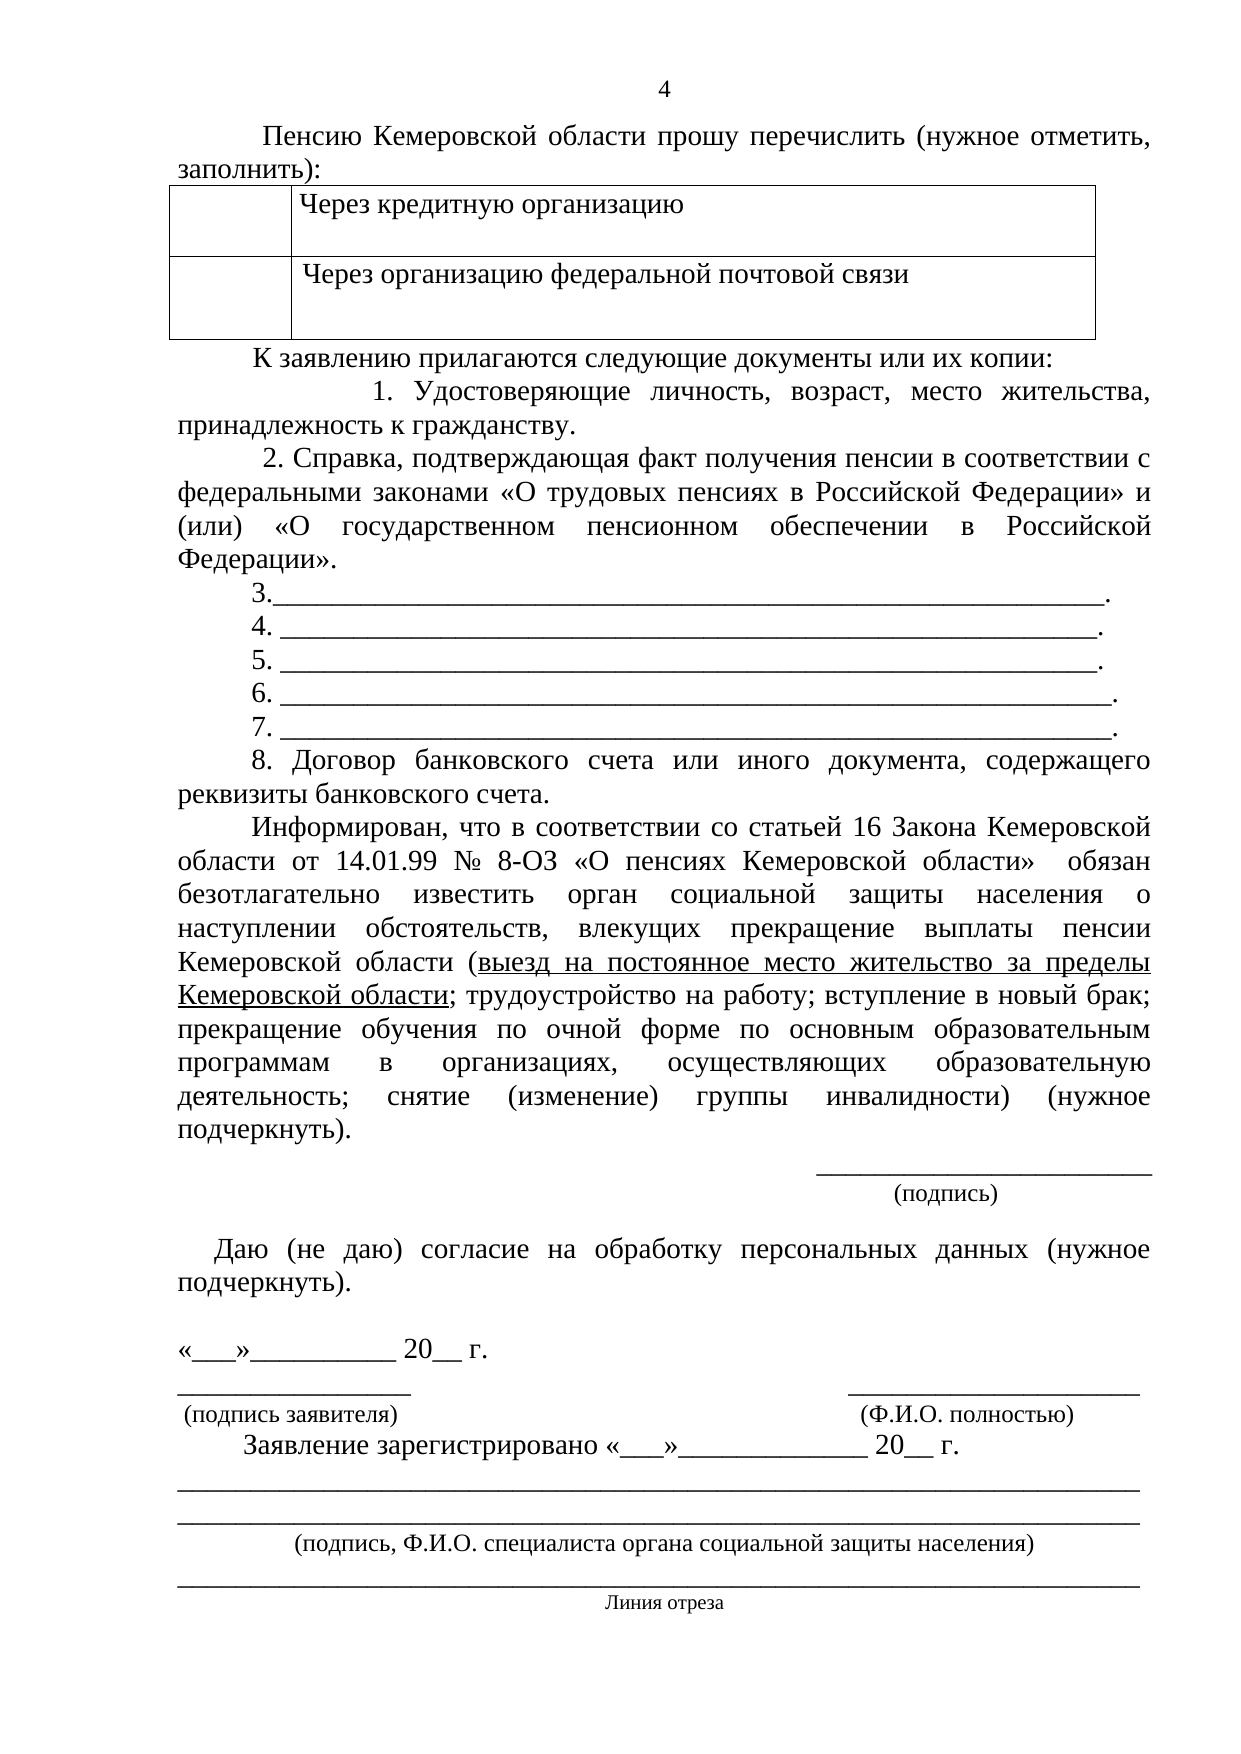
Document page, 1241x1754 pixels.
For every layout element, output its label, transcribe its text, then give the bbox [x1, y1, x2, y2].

text (подпись) [177, 1178, 1152, 1207]
text __________________________________________________________________ [177, 1557, 1152, 1590]
text _______________________ [177, 1145, 1152, 1178]
text Пенсию Кемеровской области прошу перечислить (нужное отметить, заполнить): [177, 118, 1152, 185]
text 4. ________________________________________________________. [177, 608, 1152, 642]
text __________________________________________________________________ [177, 1461, 1152, 1494]
text 3._________________________________________________________. [177, 575, 1152, 608]
text Заявление зарегистрировано «___»_____________ 20__ г. [177, 1427, 1152, 1461]
table_cell Через организацию федеральной почтовой связи [292, 257, 1095, 339]
text __________________________________________________________________ [177, 1494, 1152, 1528]
text 8. Договор банковского счета или иного документа, содержащего реквизиты банковского счета. [177, 742, 1152, 809]
table_cell [170, 257, 291, 339]
text Даю (не даю) согласие на обработку персональных данных (нужное подчеркнуть). [177, 1231, 1152, 1298]
text «___»__________ 20__ г. [177, 1332, 1152, 1365]
text Информирован, что в соответствии со статьей 16 Закона Кемеровской области от 14.01.99 № 8-ОЗ «О пенсиях Кемеровской области» обязан безотлагательно известить орган социальной защиты населения о наступлении обстоятельств, влекущих прекращение выплаты пенсии Кемеровской области (выезд на постоянное место жительство за пределы Кемеровской области; трудоустройство на работу; вступление в новый брак; прекращение обучения по очной форме по основным образовательным программам в организациях, осуществляющих образовательную деятельность; снятие (изменение) группы инвалидности) (нужное подчеркнуть). [177, 809, 1152, 1145]
text 5. ________________________________________________________. [177, 642, 1152, 675]
text ________________ ____________________ [177, 1365, 1152, 1399]
text 7. _________________________________________________________. [177, 709, 1152, 742]
text (подпись заявителя) (Ф.И.О. полностью) [177, 1399, 1152, 1427]
table_header Через кредитную организацию [292, 186, 1095, 256]
text 6. _________________________________________________________. [177, 675, 1152, 709]
text 1. Удостоверяющие личность, возраст, место жительства, принадлежность к гражданству. [177, 373, 1152, 441]
text 2. Справка, подтверждающая факт получения пенсии в соответствии с федеральными законами «О трудовых пенсиях в Российской Федерации» и (или) «О государственном пенсионном обеспечении в Российской Федерации». [177, 441, 1152, 575]
text Линия отреза [177, 1590, 1152, 1614]
table_header [170, 186, 291, 256]
text К заявлению прилагаются следующие документы или их копии: [177, 340, 1152, 373]
text (подпись, Ф.И.О. специалиста органа социальной защиты населения) [177, 1528, 1152, 1557]
